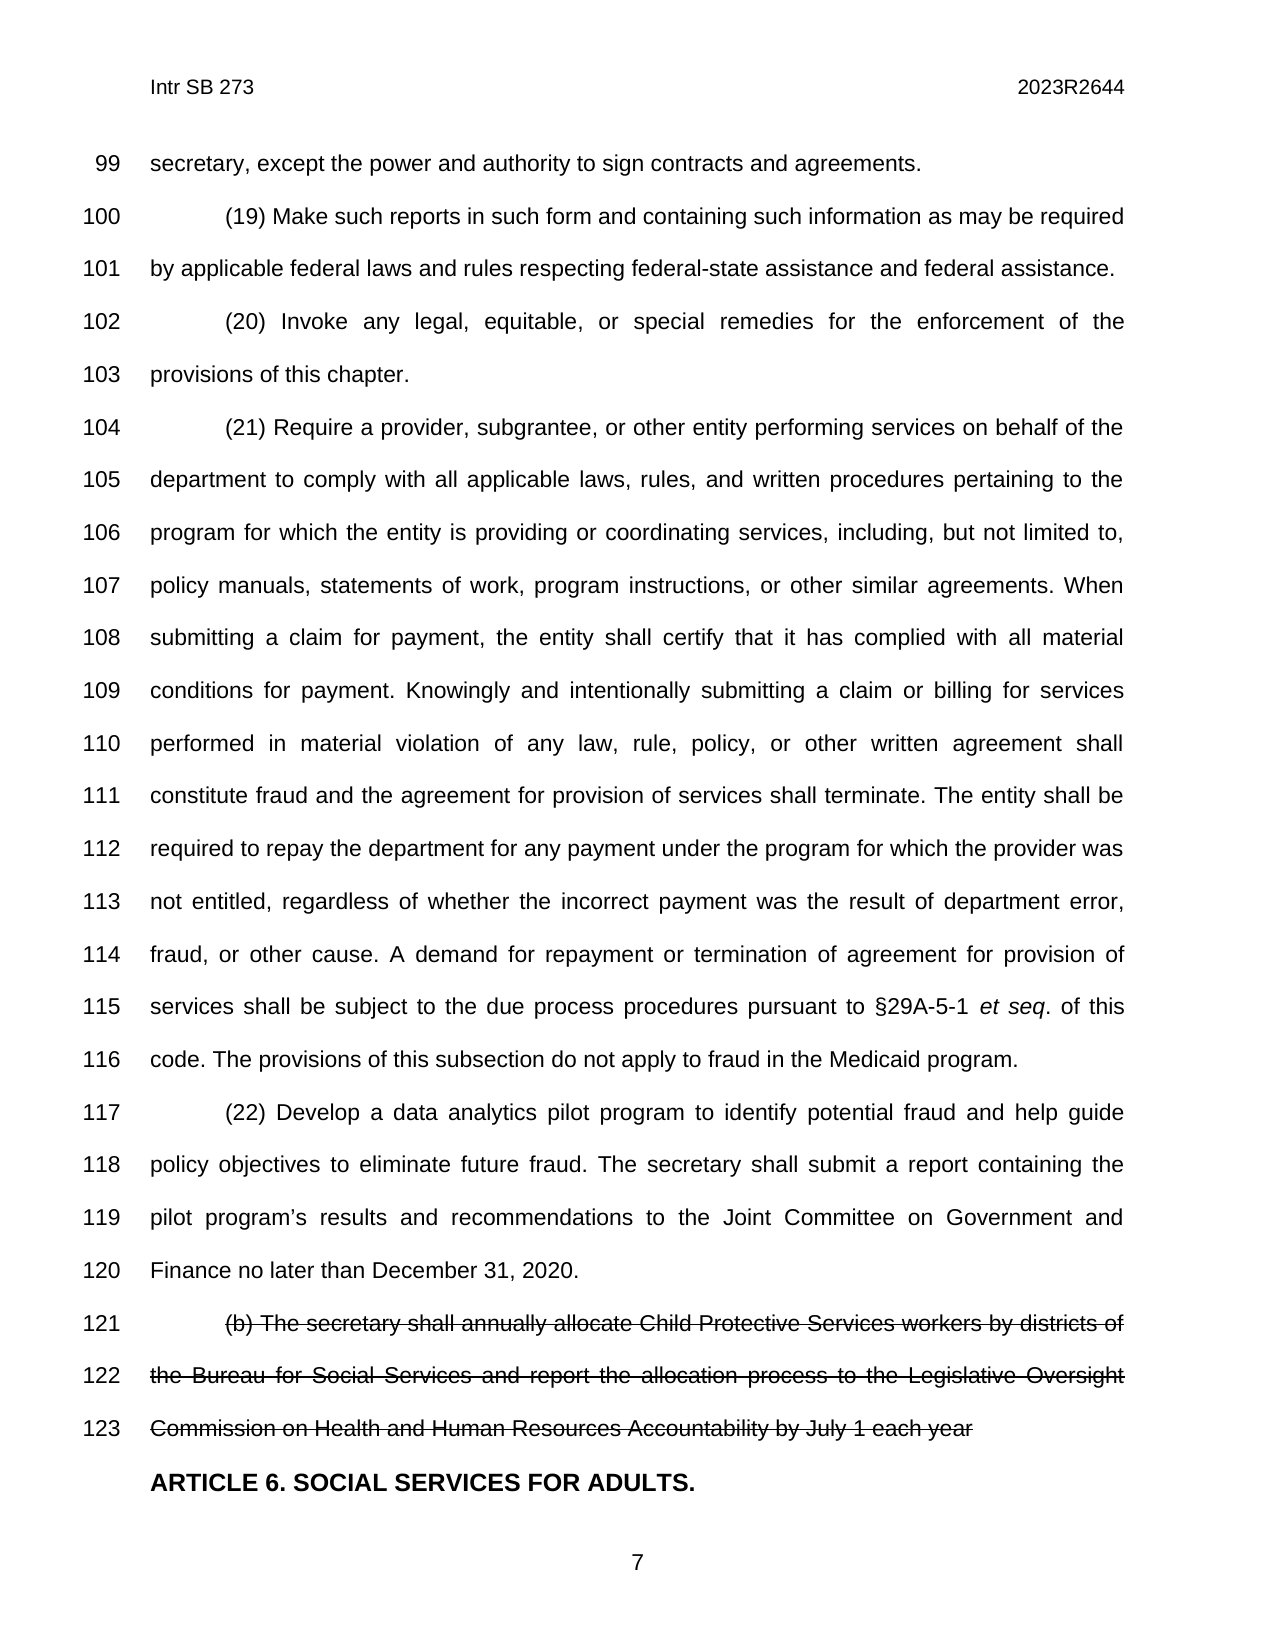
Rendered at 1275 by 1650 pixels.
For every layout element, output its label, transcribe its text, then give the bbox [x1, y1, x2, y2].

text (22) Develop a data analytics pilot program to identify potential fraud and help guide policy objectives to eliminate future fraud. The secretary shall submit a report containing the pilot program’s results and recommendations to the Joint Committee on Government and Finance no later than December 31, 2020. [150, 1099, 1125, 1283]
subtitle ARTICLE 6. SOCIAL SERVICES FOR ADULTS. [150, 1468, 1125, 1496]
text (21) Require a provider, subgrantee, or other entity performing services on behalf of the department to comply with all applicable laws, rules, and written procedures pertaining to the program for which the entity is providing or coordinating services, including, but not limited to, policy manuals, statements of work, program instructions, or other similar agreements. When submitting a claim for payment, the entity shall certify that it has complied with all material conditions for payment. Knowingly and intentionally submitting a claim or billing for services performed in material violation of any law, rule, policy, or other written agreement shall constitute fraud and the agreement for provision of services shall terminate. The entity shall be required to repay the department for any payment under the program for which the provider was not entitled, regardless of whether the incorrect payment was the result of department error, fraud, or other cause. A demand for repayment or termination of agreement for provision of services shall be subject to the due process procedures pursuant to §29A-5-1 et seq. of this code. The provisions of this subsection do not apply to fraud in the Medicaid program. [150, 413, 1125, 1072]
text (19) Make such reports in such form and containing such information as may be required by applicable federal laws and rules respecting federal-state assistance and federal assistance. [150, 203, 1125, 282]
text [150, 150, 1125, 176]
text (b) The secretary shall annually allocate Child Protective Services workers by districts of the Bureau for Social Services and report the allocation process to the Legislative Oversight Commission on Health and Human Resources Accountability by July 1 each year [150, 1309, 1125, 1376]
text (20) Invoke any legal, equitable, or special remedies for the enforcement of the provisions of this chapter. [150, 308, 1125, 387]
text (b) The secretary shall annually allocate Child Protective Services workers by districts of the Bureau for Social Services and report the allocation process to the Legislative Oversight Commission on Health and Human Resources Accountability by July 1 each year [150, 1378, 1125, 1441]
